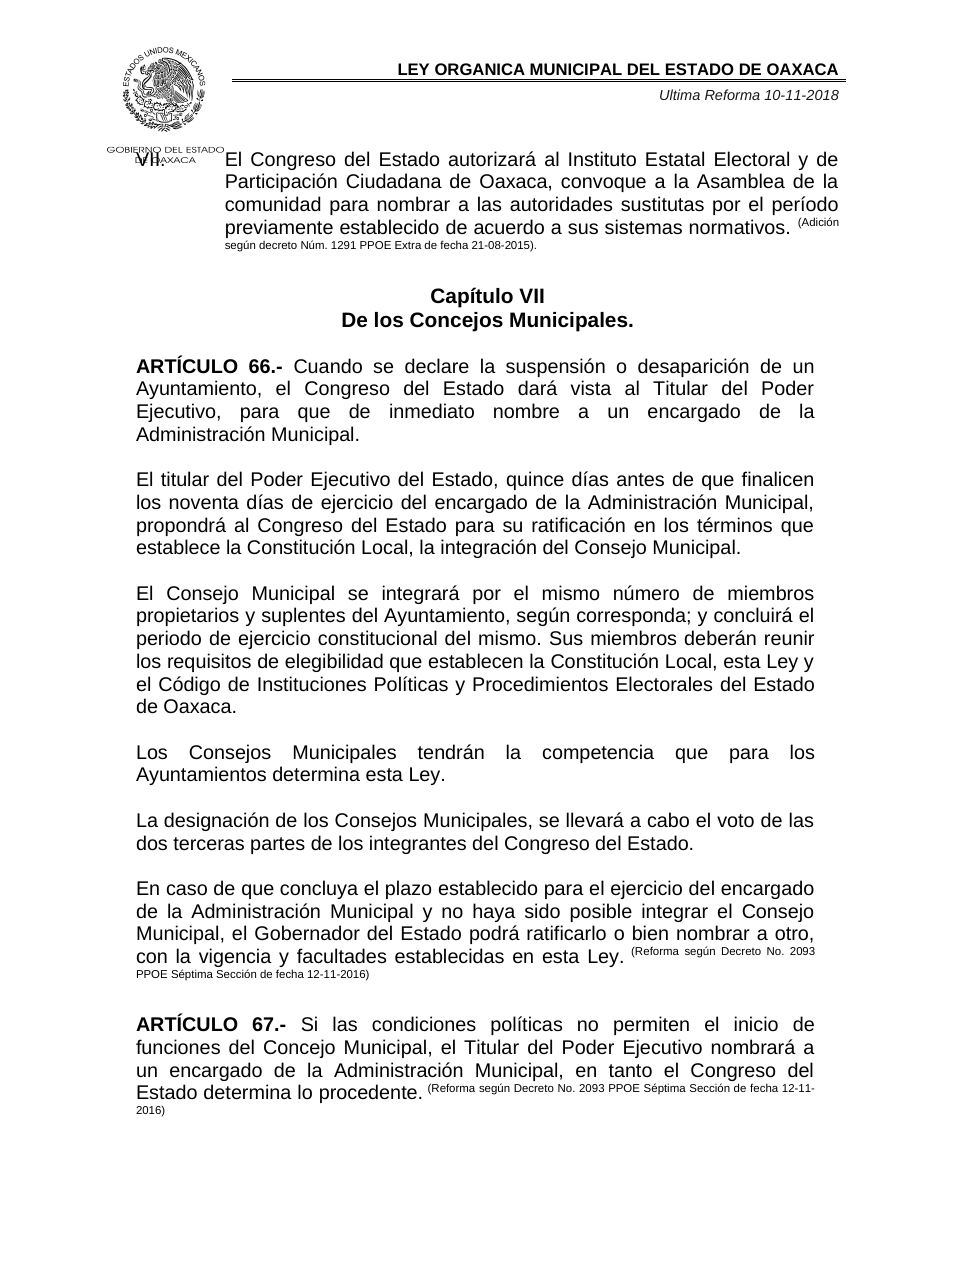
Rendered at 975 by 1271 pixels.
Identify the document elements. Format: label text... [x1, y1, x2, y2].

text El titular del Poder Ejecutivo del Estado, quince días antes de que finalicen los noventa días de ejercicio del encargado de la Administración Municipal, propondrá al Congreso del Estado para su ratificación en los términos que establece la Constitución Local, la integración del Consejo Municipal. [136, 468, 816, 559]
picture [104, 44, 227, 166]
text En caso de que concluya el plazo establecido para el ejercicio del encargado de la Administración Municipal y no haya sido posible integrar el Consejo Municipal, el Gobernador del Estado podrá ratificarlo o bien nombrar a otro, con la vigencia y facultades establecidas en esta Ley. (Reforma según Decreto No. 2093 PPOE Séptima Sección de fecha 12-11-2016) [136, 877, 816, 990]
text Capítulo VII [136, 284, 839, 308]
text De los Concejos Municipales. [136, 308, 839, 332]
text ARTÍCULO 67.- Si las condiciones políticas no permiten el inicio de funciones del Concejo Municipal, el Titular del Poder Ejecutivo nombrará a un encargado de la Administración Municipal, en tanto el Congreso del Estado determina lo procedente. (Reforma según Decreto No. 2093 PPOE Séptima Sección de fecha 12-11-2016) [136, 1013, 816, 1127]
list El Congreso del Estado autorizará al Instituto Estatal Electoral y de Participación Ciudadana de Oaxaca, convoque a la Asamblea de la comunidad para nombrar a las autoridades sustitutas por el período previamente establecido de acuerdo a sus sistemas normativos. (Adición según decreto Núm. 1291 PPOE Extra de fecha 21-08-2015). [136, 148, 839, 261]
text El Consejo Municipal se integrará por el mismo número de miembros propietarios y suplentes del Ayuntamiento, según corresponda; y concluirá el periodo de ejercicio constitucional del mismo. Sus miembros deberán reunir los requisitos de elegibilidad que establecen la Constitución Local, esta Ley y el Código de Instituciones Políticas y Procedimientos Electorales del Estado de Oaxaca. [136, 582, 816, 718]
text ARTÍCULO 66.- Cuando se declare la suspensión o desaparición de un Ayuntamiento, el Congreso del Estado dará vista al Titular del Poder Ejecutivo, para que de inmediato nombre a un encargado de la Administración Municipal. [136, 354, 816, 445]
text Los Consejos Municipales tendrán la competencia que para los Ayuntamientos determina esta Ley. [136, 741, 816, 786]
text La designación de los Consejos Municipales, se llevará a cabo el voto de las dos terceras partes de los integrantes del Congreso del Estado. [136, 809, 816, 854]
